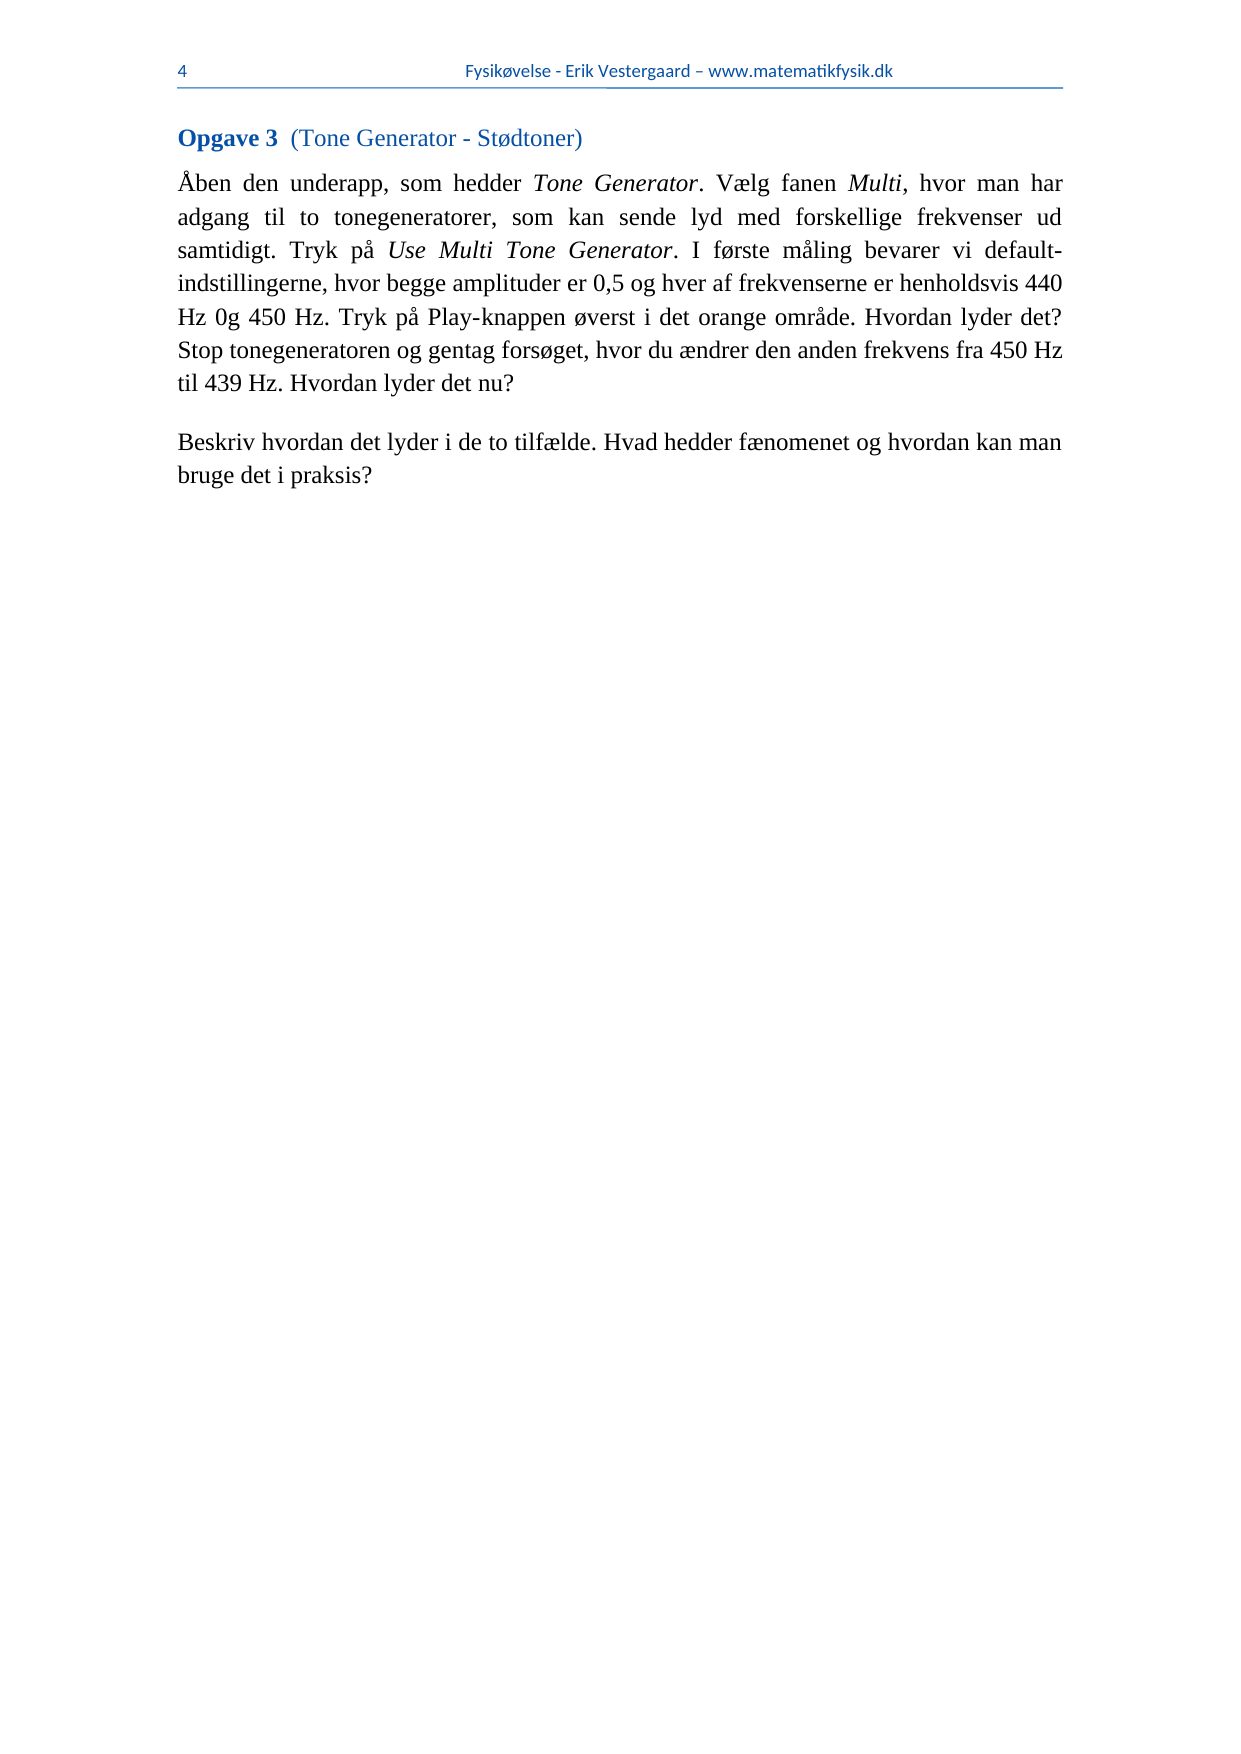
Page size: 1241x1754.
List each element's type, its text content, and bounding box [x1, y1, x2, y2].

subtitle Opgave 3 (Tone Generator - Stødtoner) [177, 118, 1063, 151]
text Åben den underapp, som hedder Tone Generator. Vælg fanen Multi, hvor man har adgang til to tonegeneratorer, som kan sende lyd med forskellige frekvenser ud samtidigt. Tryk på Use Multi Tone Generator. I første måling bevarer vi default-indstillingerne, hvor begge amplituder er 0,5 og hver af frekvenserne er henholdsvis 440 Hz 0g 450 Hz. Tryk på Play-knappen øverst i det orange område. Hvordan lyder det? Stop tonegeneratoren og gentag forsøget, hvor du ændrer den anden frekvens fra 450 Hz til 439 Hz. Hvordan lyder det nu? [177, 164, 1063, 397]
text Beskriv hvordan det lyder i de to tilfælde. Hvad hedder fænomenet og hvordan kan man bruge det i praksis? [177, 422, 1063, 489]
